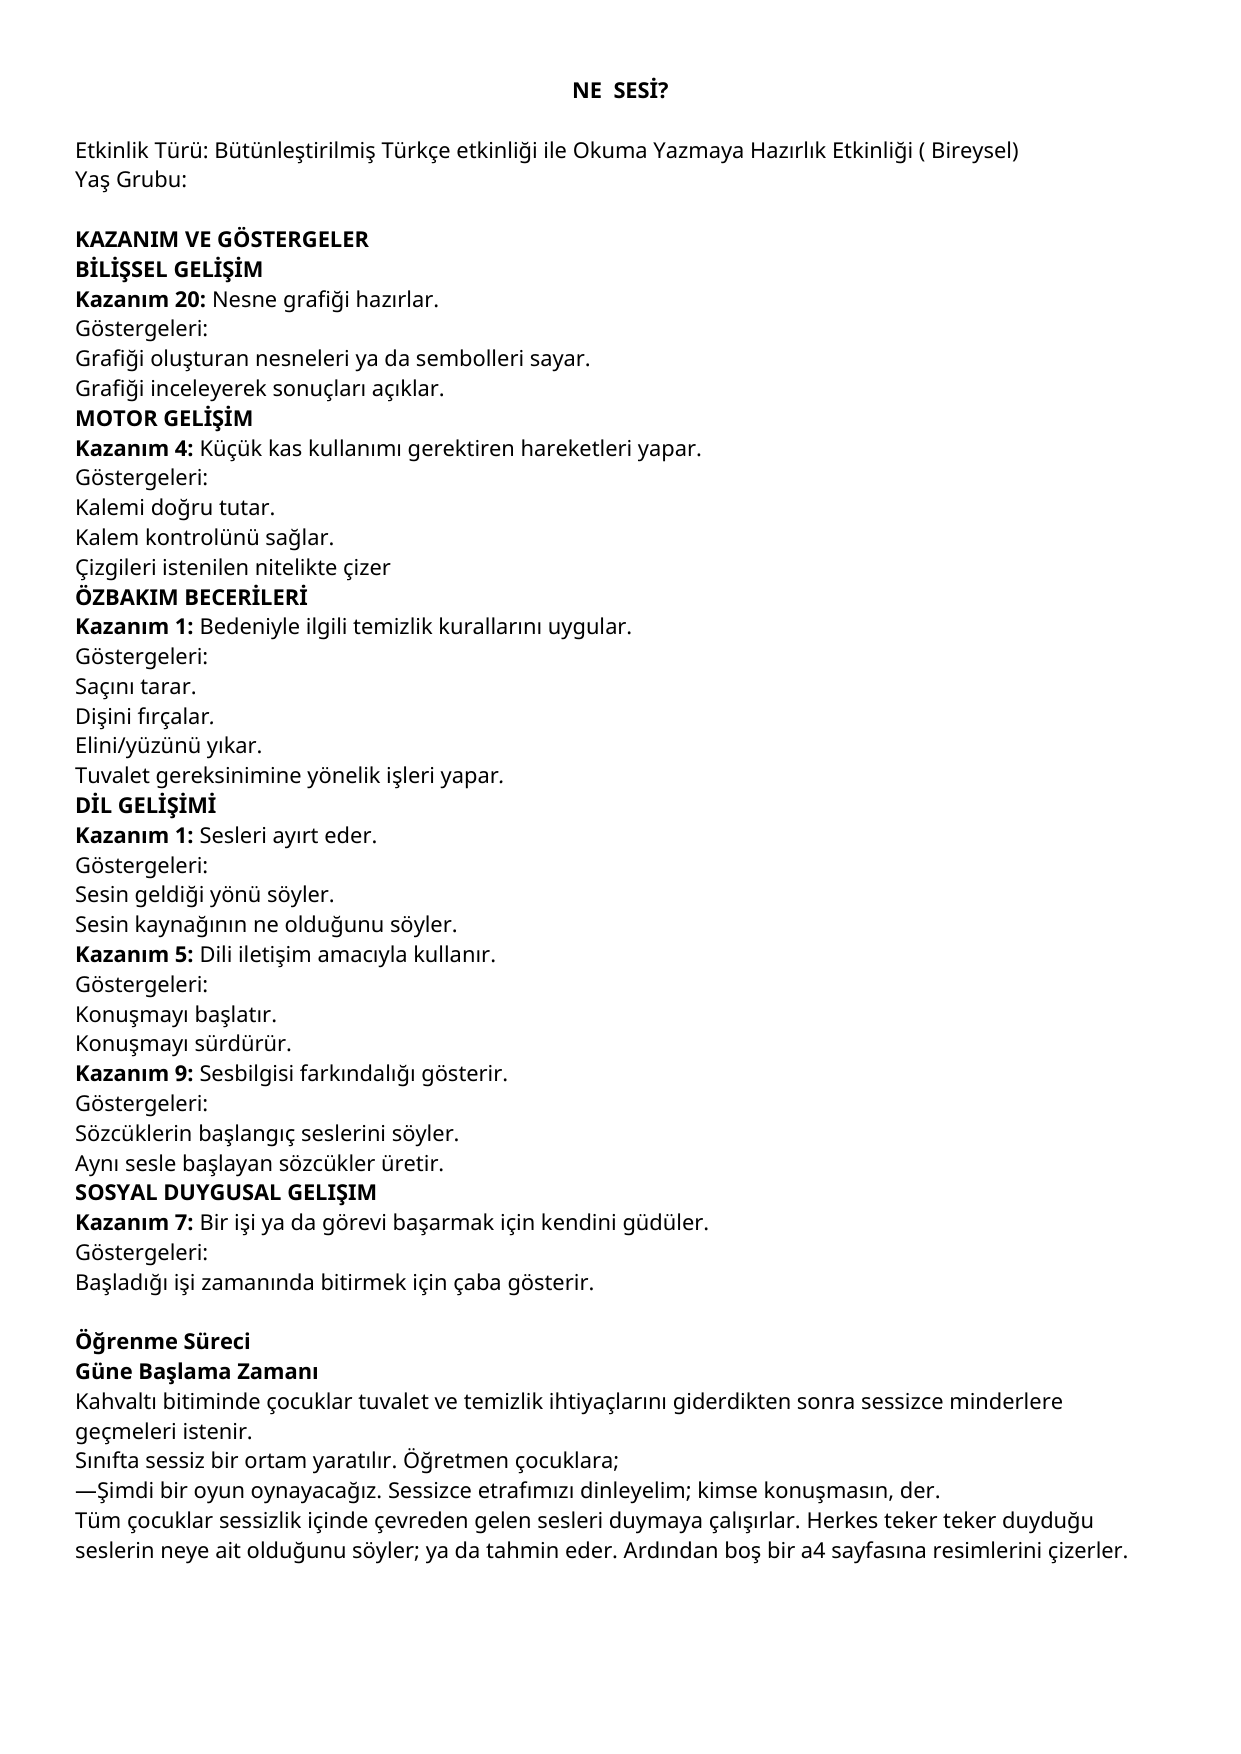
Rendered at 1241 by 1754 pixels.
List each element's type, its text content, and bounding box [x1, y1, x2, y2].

text Göstergeleri: [75, 462, 1165, 492]
text Konuşmayı sürdürür. [75, 1028, 1165, 1058]
text Sesin kaynağının ne olduğunu söyler. [75, 909, 1165, 939]
text Grafiği inceleyerek sonuçları açıklar. [75, 373, 1165, 403]
text BİLİŞSEL GELİŞİM [75, 254, 1165, 283]
text Başladığı işi zamanında bitirmek için çaba gösterir. [75, 1267, 1165, 1296]
text Etkinlik Türü: Bütünleştirilmiş Türkçe etkinliği ile Okuma Yazmaya Hazırlık Etkinliği ( Bireysel) [75, 134, 1165, 164]
text Kazanım 4: Küçük kas kullanımı gerektiren hareketleri yapar. [75, 432, 1165, 462]
text Göstergeleri: [75, 849, 1165, 879]
text Göstergeleri: [75, 641, 1165, 671]
text Güne Başlama Zamanı [75, 1356, 1165, 1386]
text Yaş Grubu: [75, 164, 1165, 194]
text SOSYAL DUYGUSAL GELIŞIM [75, 1177, 1165, 1207]
text Grafiği oluşturan nesneleri ya da sembolleri sayar. [75, 343, 1165, 373]
text Saçını tarar. [75, 671, 1165, 701]
text Göstergeleri: [75, 313, 1165, 343]
text Göstergeleri: [75, 1237, 1165, 1267]
text DİL GELİŞİMİ [75, 790, 1165, 820]
text Dişini fırçalar. [75, 701, 1165, 730]
text ÖZBAKIM BECERİLERİ [75, 581, 1165, 611]
text —Şimdi bir oyun oynayacağız. Sessizce etrafımızı dinleyelim; kimse konuşmasın, der. [75, 1475, 1165, 1505]
text Kazanım 1: Bedeniyle ilgili temizlik kurallarını uygular. [75, 611, 1165, 641]
text Aynı sesle başlayan sözcükler üretir. [75, 1147, 1165, 1177]
text Sesin geldiği yönü söyler. [75, 879, 1165, 909]
text KAZANIM VE GÖSTERGELER [75, 224, 1165, 254]
text Sözcüklerin başlangıç seslerini söyler. [75, 1118, 1165, 1147]
text Kazanım 1: Sesleri ayırt eder. [75, 820, 1165, 849]
text Kazanım 9: Sesbilgisi farkındalığı gösterir. [75, 1058, 1165, 1088]
text Sınıfta sessiz bir ortam yaratılır. Öğretmen çocuklara; [75, 1445, 1165, 1475]
text Öğrenme Süreci [75, 1326, 1165, 1356]
text Elini/yüzünü yıkar. [75, 730, 1165, 760]
text Göstergeleri: [75, 1088, 1165, 1118]
text Tüm çocuklar sessizlik içinde çevreden gelen sesleri duymaya çalışırlar. Herkes teker teker duyduğu seslerin neye ait olduğunu söyler; ya da tahmin eder. Ardından boş bir a4 sayfasına resimlerini çizerler. [75, 1505, 1165, 1564]
text Kahvaltı bitiminde çocuklar tuvalet ve temizlik ihtiyaçlarını giderdikten sonra sessizce minderlere geçmeleri istenir. [75, 1386, 1165, 1445]
text Kalemi doğru tutar. [75, 492, 1165, 522]
text Çizgileri istenilen nitelikte çizer [75, 552, 1165, 581]
text MOTOR GELİŞİM [75, 403, 1165, 432]
text NE SESİ? [75, 75, 1165, 105]
text Göstergeleri: [75, 969, 1165, 998]
text Kazanım 7: Bir işi ya da görevi başarmak için kendini güdüler. [75, 1207, 1165, 1237]
text Kazanım 20: Nesne grafiği hazırlar. [75, 283, 1165, 313]
text Kazanım 5: Dili iletişim amacıyla kullanır. [75, 939, 1165, 969]
text Konuşmayı başlatır. [75, 998, 1165, 1028]
text Tuvalet gereksinimine yönelik işleri yapar. [75, 760, 1165, 790]
text Kalem kontrolünü sağlar. [75, 522, 1165, 552]
